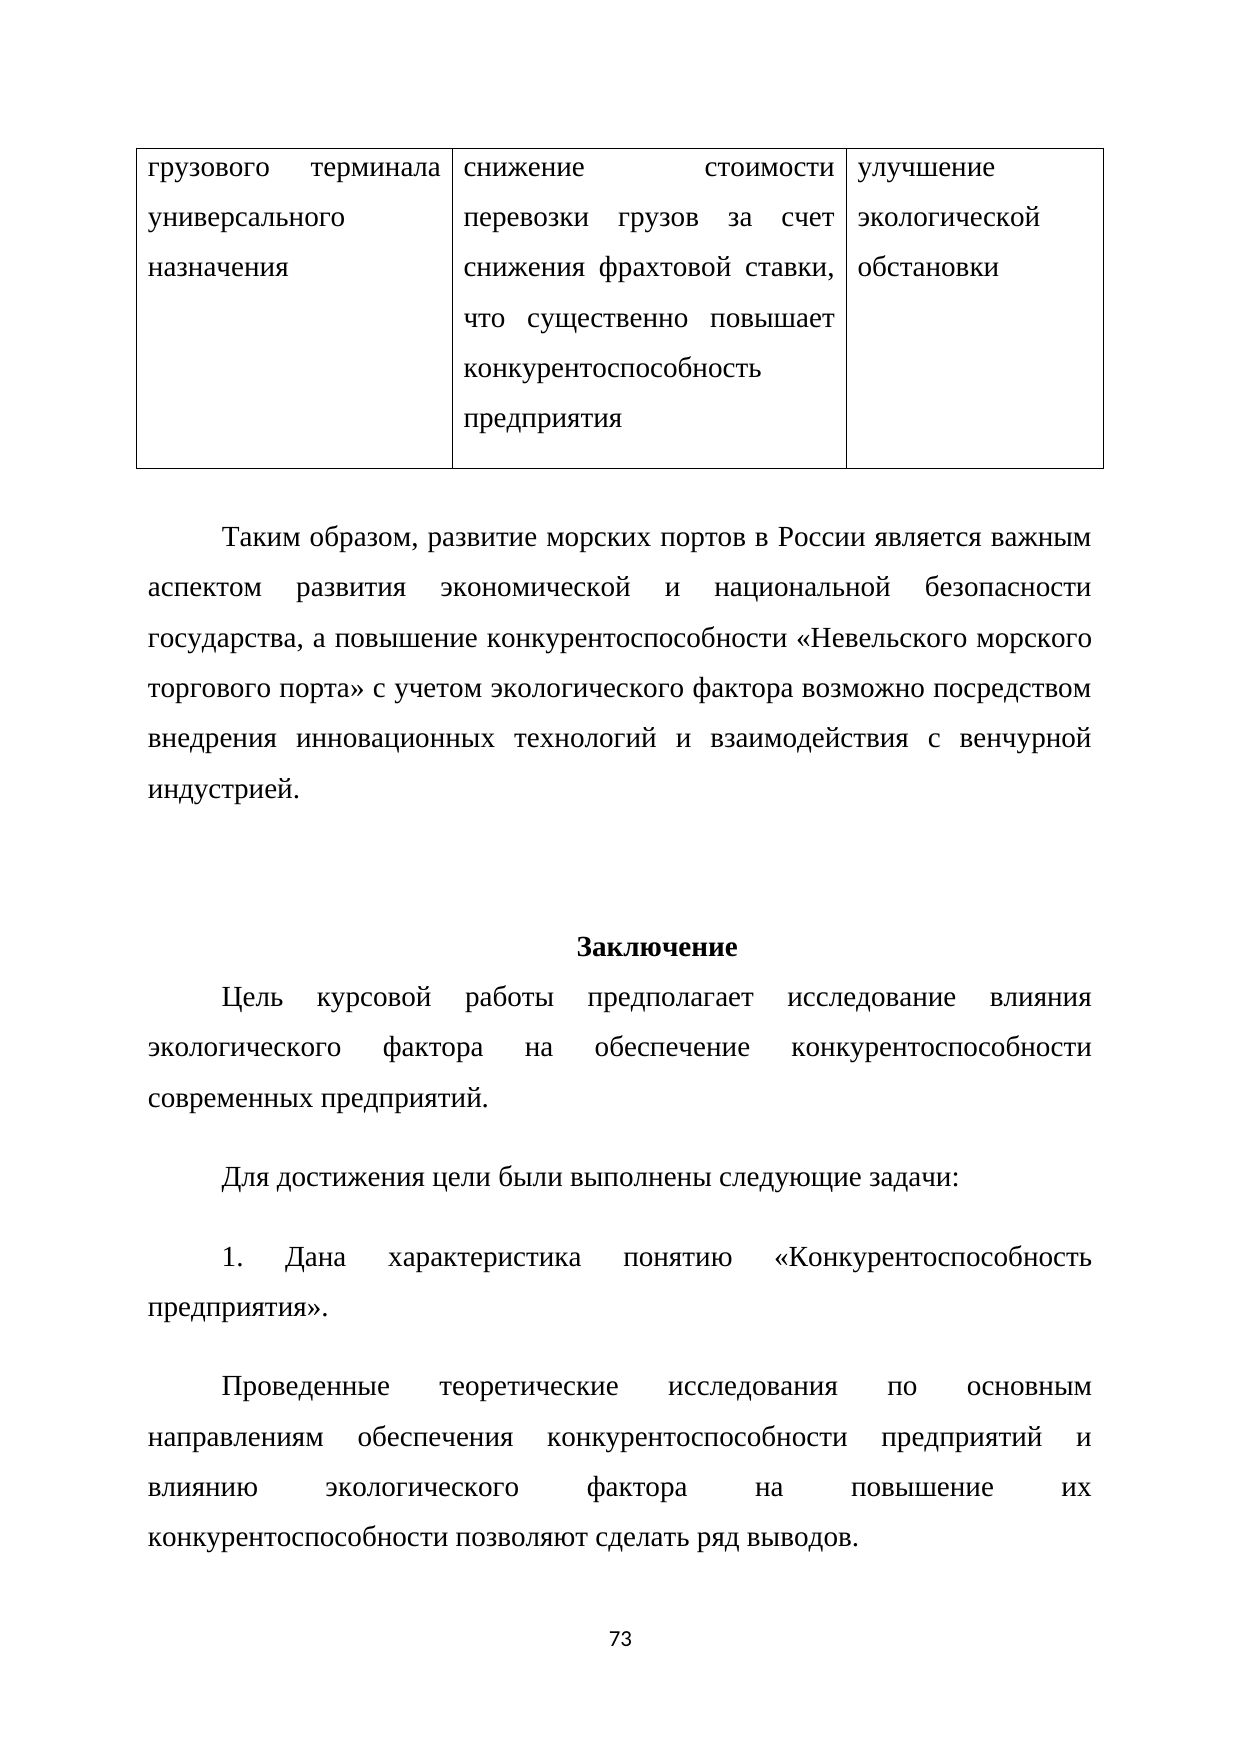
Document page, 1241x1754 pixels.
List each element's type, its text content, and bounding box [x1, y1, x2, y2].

text Цель курсовой работы предполагает исследование влияния экологического фактора на обеспечение конкурентоспособности современных предприятий. [148, 979, 1092, 1113]
text Заключение [148, 929, 1092, 962]
text Проведенные теоретические исследования по основным направлениям обеспечения конкурентоспособности предприятий и влиянию экологического фактора на повышение их конкурентоспособности позволяют сделать ряд выводов. [148, 1368, 1092, 1553]
text Для достижения цели были выполнены следующие задачи: [148, 1159, 1092, 1193]
text Таким образом, развитие морских портов в России является важным аспектом развития экономической и национальной безопасности государства, а повышение конкурентоспособности «Невельского морского торгового порта» с учетом экологического фактора возможно посредством внедрения инновационных технологий и взаимодействия с венчурной индустрией. [148, 519, 1092, 804]
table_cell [137, 149, 452, 468]
text 1. Дана характеристика понятию «Конкурентоспособность предприятия». [148, 1239, 1092, 1323]
